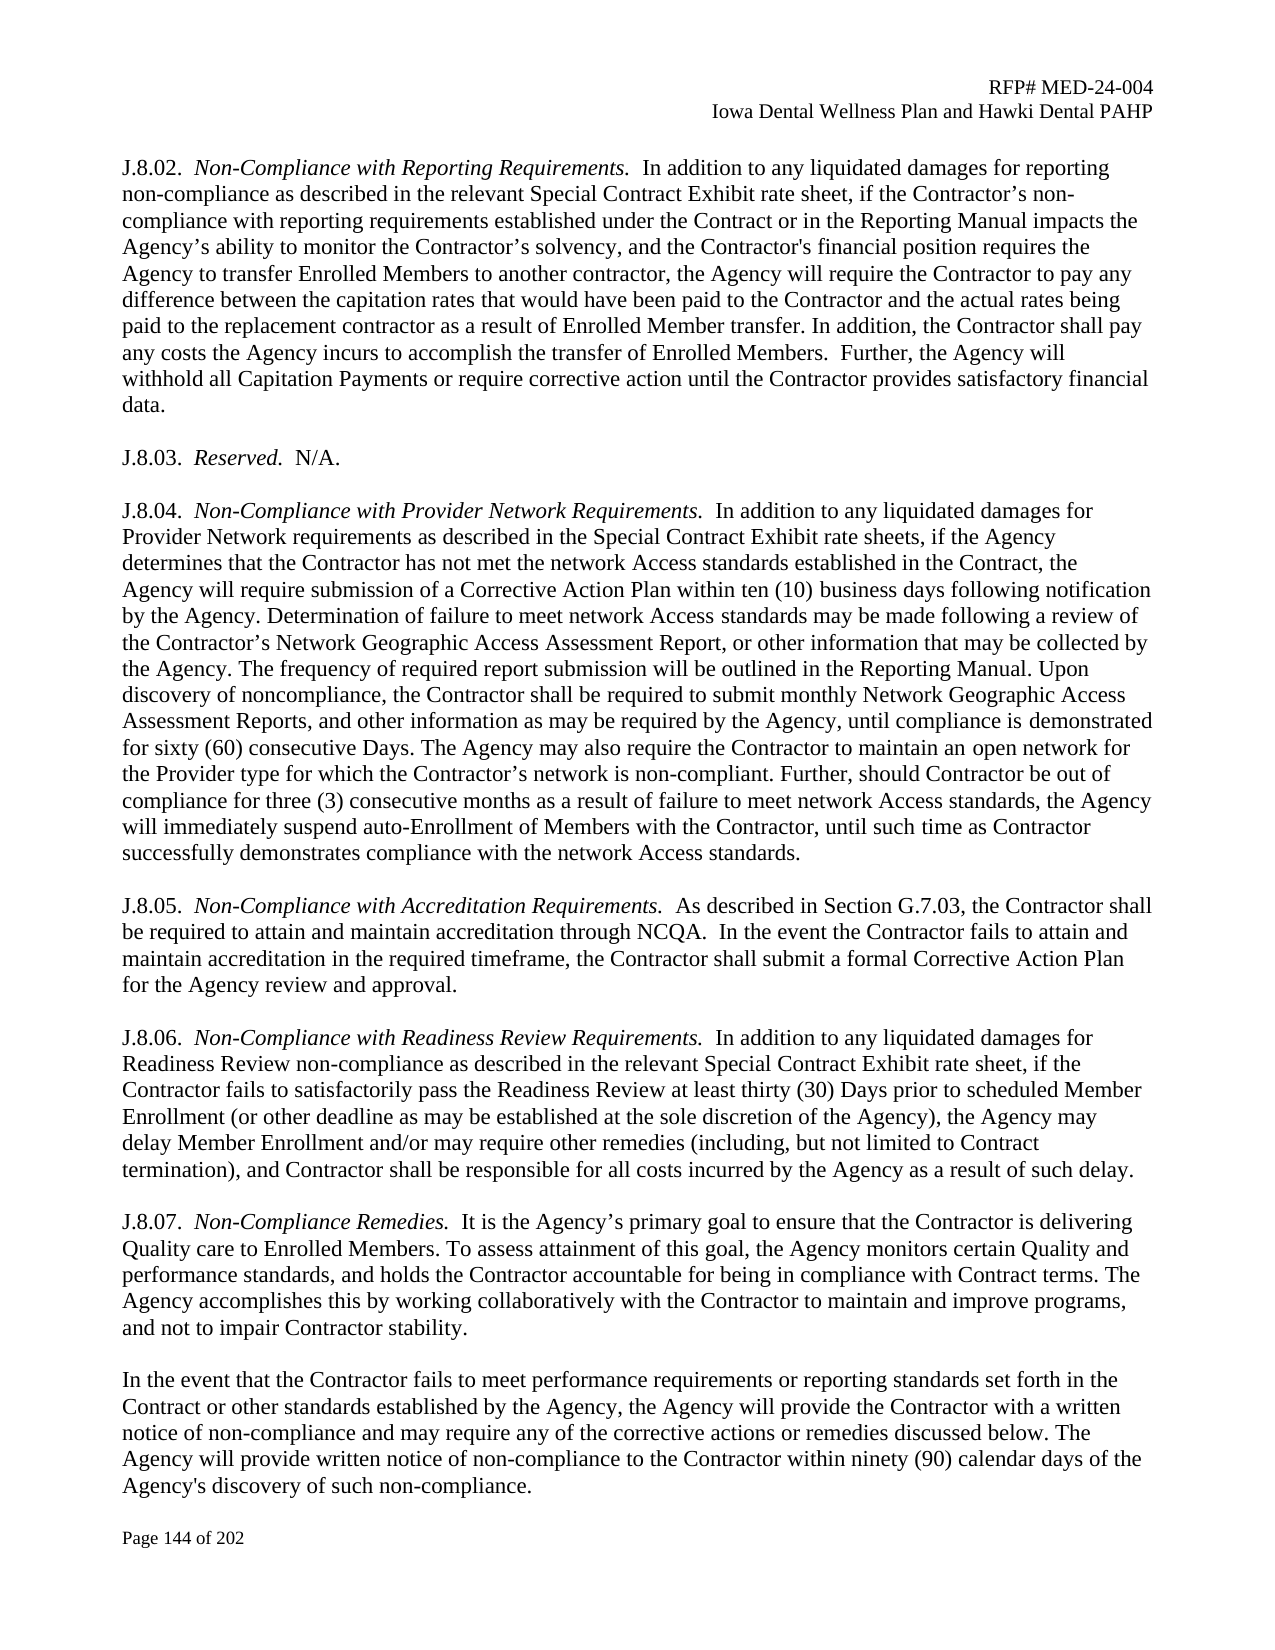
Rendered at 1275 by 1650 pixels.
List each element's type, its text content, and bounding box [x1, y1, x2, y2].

text J.8.07. Non-Compliance Remedies. It is the Agency’s primary goal to ensure that the Contractor is delivering Quality care to Enrolled Members. To assess attainment of this goal, the Agency monitors certain Quality and performance standards, and holds the Contractor accountable for being in compliance with Contract terms. The Agency accomplishes this by working collaboratively with the Contractor to maintain and improve programs, and not to impair Contractor stability. [122, 1208, 1153, 1340]
text J.8.03. Reserved. N/A. [122, 444, 1153, 470]
text J.8.02. Non-Compliance with Reporting Requirements. In addition to any liquidated damages for reporting non-compliance as described in the relevant Special Contract Exhibit rate sheet, if the Contractor’s non-compliance with reporting requirements established under the Contract or in the Reporting Manual impacts the Agency’s ability to monitor the Contractor’s solvency, and the Contractor's financial position requires the Agency to transfer Enrolled Members to another contractor, the Agency will require the Contractor to pay any difference between the capitation rates that would have been paid to the Contractor and the actual rates being paid to the replacement contractor as a result of Enrolled Member transfer. In addition, the Contractor shall pay any costs the Agency incurs to accomplish the transfer of Enrolled Members. Further, the Agency will withhold all Capitation Payments or require corrective action until the Contractor provides satisfactory financial data. [122, 154, 1153, 418]
text J.8.04. Non-Compliance with Provider Network Requirements. In addition to any liquidated damages for Provider Network requirements as described in the Special Contract Exhibit rate sheets, if the Agency determines that the Contractor has not met the network Access standards established in the Contract, the Agency will require submission of a Corrective Action Plan within ten (10) business days following notification by the Agency. Determination of failure to meet network Access standards may be made following a review of the Contractor’s Network Geographic Access Assessment Report, or other information that may be collected by the Agency. The frequency of required report submission will be outlined in the Reporting Manual. Upon discovery of noncompliance, the Contractor shall be required to submit monthly Network Geographic Access Assessment Reports, and other information as may be required by the Agency, until compliance is demonstrated for sixty (60) consecutive Days. The Agency may also require the Contractor to maintain an open network for the Provider type for which the Contractor’s network is non-compliant. Further, should Contractor be out of compliance for three (3) consecutive months as a result of failure to meet network Access standards, the Agency will immediately suspend auto-Enrollment of Members with the Contractor, until such time as Contractor successfully demonstrates compliance with the network Access standards. [122, 497, 1153, 866]
text J.8.05. Non-Compliance with Accreditation Requirements. As described in Section G.7.03, the Contractor shall be required to attain and maintain accreditation through NCQA. In the event the Contractor fails to attain and maintain accreditation in the required timeframe, the Contractor shall submit a formal Corrective Action Plan for the Agency review and approval. [122, 892, 1153, 997]
text In the event that the Contractor fails to meet performance requirements or reporting standards set forth in the Contract or other standards established by the Agency, the Agency will provide the Contractor with a written notice of non-compliance and may require any of the corrective actions or remedies discussed below. The Agency will provide written notice of non-compliance to the Contractor within ninety (90) calendar days of the Agency's discovery of such non-compliance. [122, 1366, 1153, 1498]
text J.8.06. Non-Compliance with Readiness Review Requirements. In addition to any liquidated damages for Readiness Review non-compliance as described in the relevant Special Contract Exhibit rate sheet, if the Contractor fails to satisfactorily pass the Readiness Review at least thirty (30) Days prior to scheduled Member Enrollment (or other deadline as may be established at the sole discretion of the Agency), the Agency may delay Member Enrollment and/or may require other remedies (including, but not limited to Contract termination), and Contractor shall be responsible for all costs incurred by the Agency as a result of such delay. [122, 1024, 1153, 1182]
